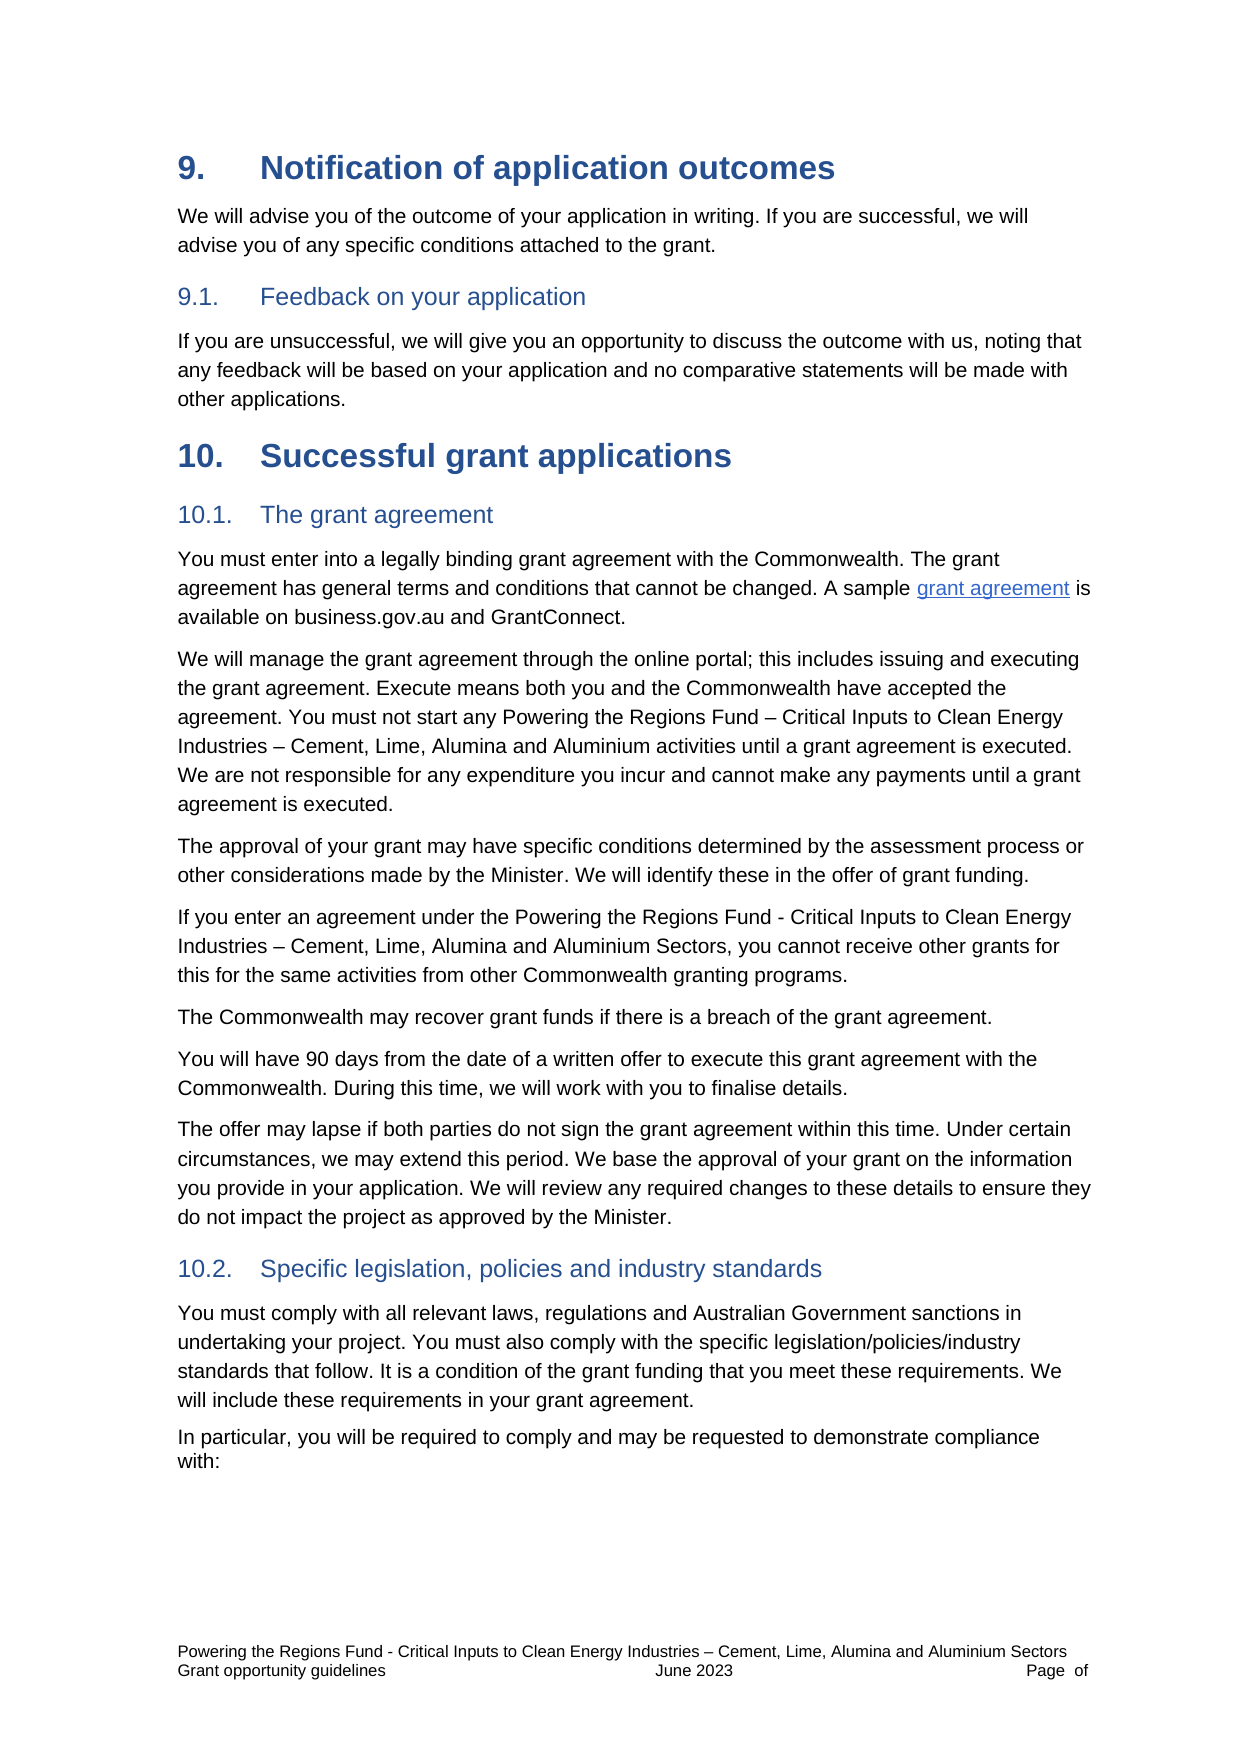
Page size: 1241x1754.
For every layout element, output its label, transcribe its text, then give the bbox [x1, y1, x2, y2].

text The approval of your grant may have specific conditions determined by the assessment process or other considerations made by the Minister. We will identify these in the offer of grant funding. [177, 829, 1092, 887]
subtitle Notification of application outcomes [177, 148, 1092, 186]
text In particular, you will be required to comply and may be requested to demonstrate compliance with: [177, 1424, 1092, 1472]
subtitle Specific legislation, policies and industry standards [177, 1254, 1092, 1283]
text You must comply with all relevant laws, regulations and Australian Government sanctions in undertaking your project. You must also comply with the specific legislation/policies/industry standards that follow. It is a condition of the grant funding that you meet these requirements. We will include these requirements in your grant agreement. [177, 1295, 1092, 1412]
text We will manage the grant agreement through the online portal; this includes issuing and executing the grant agreement. Execute means both you and the Commonwealth have accepted the agreement. You must not start any Powering the Regions Fund – Critical Inputs to Clean Energy Industries – Cement, Lime, Alumina and Aluminium activities until a grant agreement is executed. We are not responsible for any expenditure you incur and cannot make any payments until a grant agreement is executed. [177, 641, 1092, 816]
text The offer may lapse if both parties do not sign the grant agreement within this time. Under certain circumstances, we may extend this period. We base the approval of your grant on the information you provide in your application. We will review any required changes to these details to ensure they do not impact the project as approved by the Minister. [177, 1112, 1092, 1229]
subtitle Feedback on your application [177, 282, 1092, 311]
text The Commonwealth may recover grant funds if there is a breach of the grant agreement. [177, 999, 1092, 1029]
text If you enter an agreement under the Powering the Regions Fund - Critical Inputs to Clean Energy Industries – Cement, Lime, Alumina and Aluminium Sectors, you cannot receive other grants for this for the same activities from other Commonwealth granting programs. [177, 899, 1092, 987]
subtitle Successful grant applications [177, 436, 1092, 474]
text If you are unsuccessful, we will give you an opportunity to discuss the outcome with us, noting that any feedback will be based on your application and no comparative statements will be made with other applications. [177, 324, 1092, 411]
text We will advise you of the outcome of your application in writing. If you are successful, we will advise you of any specific conditions attached to the grant. [177, 199, 1092, 257]
subtitle The grant agreement [177, 499, 1092, 529]
text You will have 90 days from the date of a written offer to execute this grant agreement with the Commonwealth. During this time, we will work with you to finalise details. [177, 1041, 1092, 1099]
text You must enter into a legally binding grant agreement with the Commonwealth. The grant agreement has general terms and conditions that cannot be changed. A sample grant agreement is available on business.gov.au and GrantConnect. [177, 541, 1092, 629]
